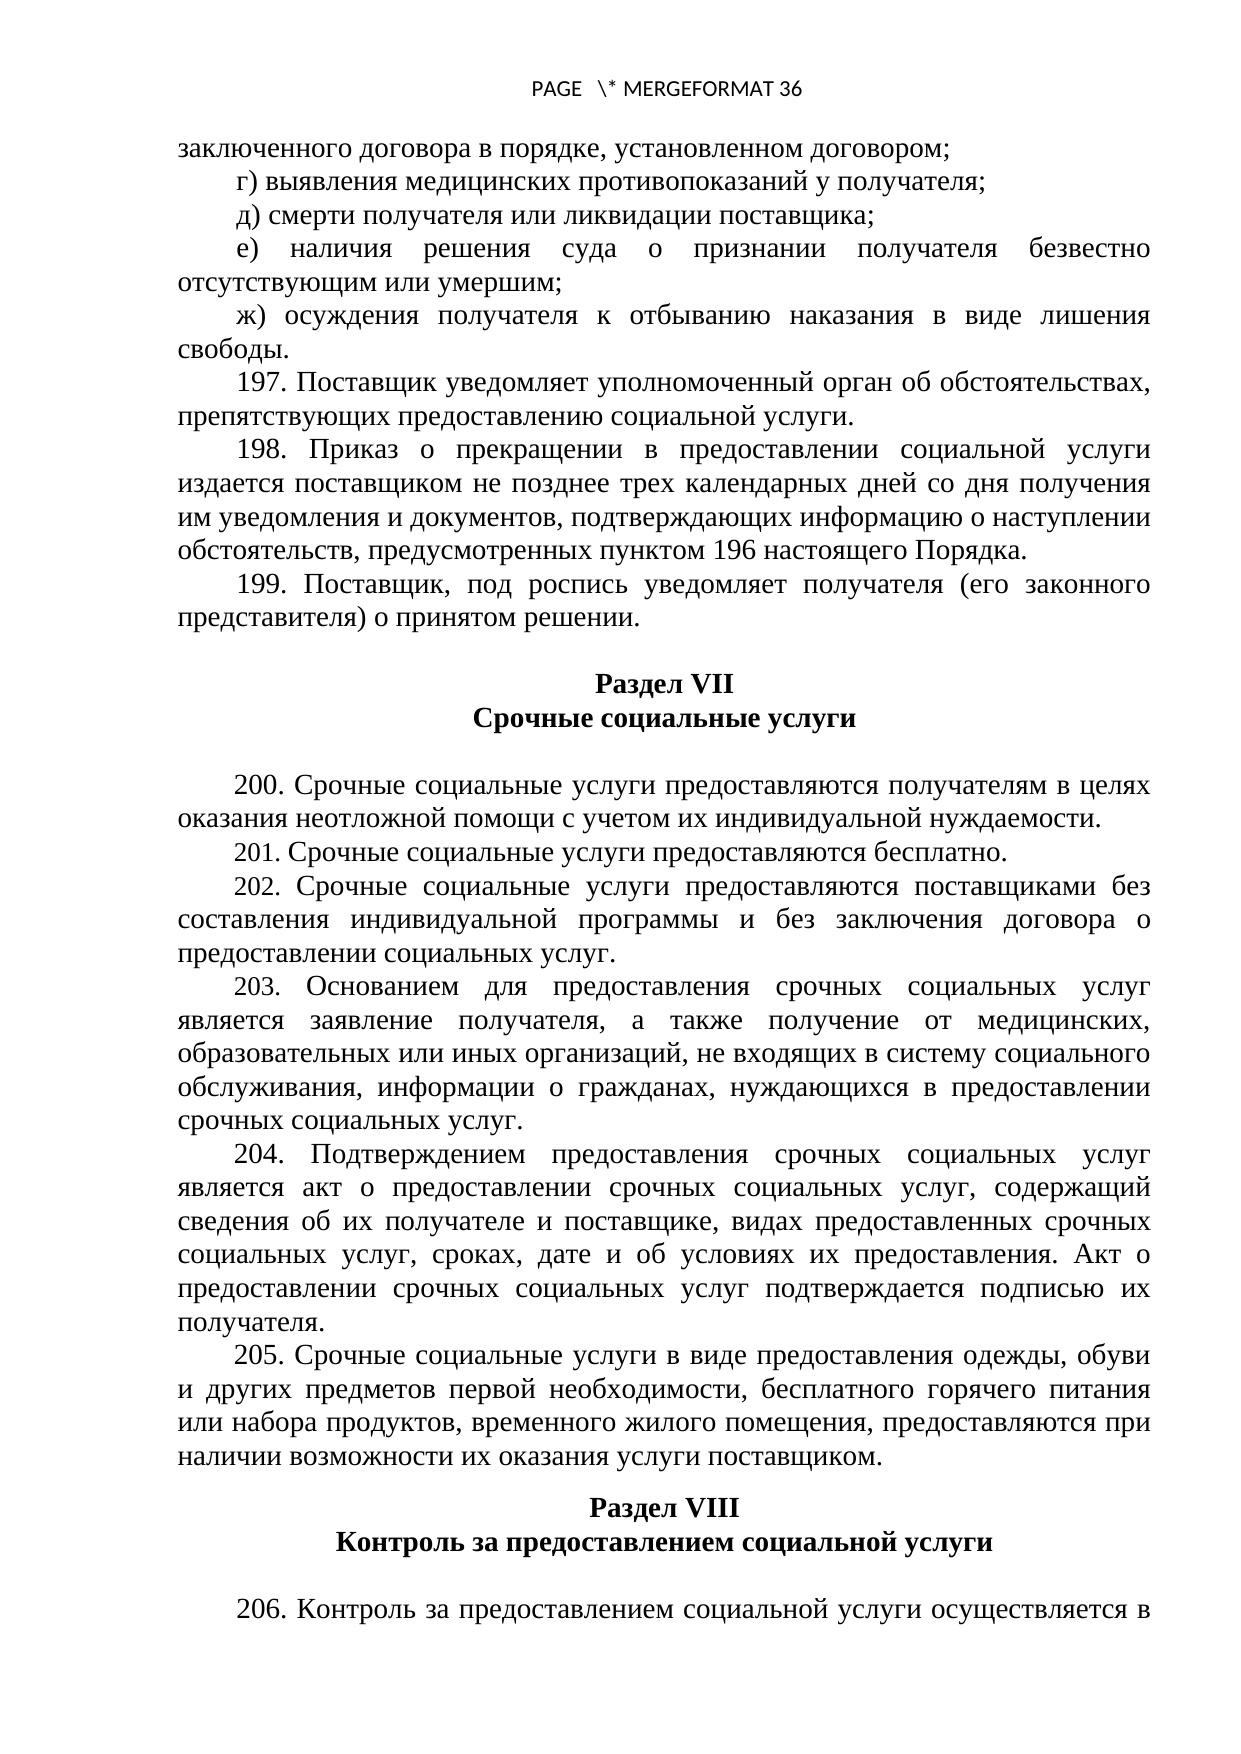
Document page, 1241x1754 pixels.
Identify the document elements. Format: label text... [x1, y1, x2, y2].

text 203. Основанием для предоставления срочных социальных услуг является заявление получателя, а также получение от медицинских, образовательных или иных организаций, не входящих в систему социального обслуживания, информации о гражданах, нуждающихся в предоставлении срочных социальных услуг. [177, 968, 1152, 1136]
text 202. Срочные социальные услуги предоставляются поставщиками без составления индивидуальной программы и без заключения договора о предоставлении социальных услуг. [177, 868, 1152, 968]
text д) смерти получателя или ликвидации поставщика; [177, 197, 1152, 230]
text ж) осуждения получателя к отбыванию наказания в виде лишения свободы. [177, 297, 1152, 364]
text 201. Срочные социальные услуги предоставляются бесплатно. [177, 834, 1152, 868]
text Раздел VII [177, 666, 1152, 700]
text 199. Поставщик, под роспись уведомляет получателя (его законного представителя) о принятом решении. [177, 566, 1152, 633]
text Срочные социальные услуги [177, 700, 1152, 733]
text 200. Срочные социальные услуги предоставляются получателям в целях оказания неотложной помощи с учетом их индивидуальной нуждаемости. [177, 767, 1152, 834]
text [177, 130, 1152, 163]
text 197. Поставщик уведомляет уполномоченный орган об обстоятельствах, препятствующих предоставлению социальной услуги. [177, 364, 1152, 432]
text г) выявления медицинских противопоказаний у получателя; [177, 163, 1152, 197]
text 204. Подтверждением предоставления срочных социальных услуг является акт о предоставлении срочных социальных услуг, содержащий сведения об их получателе и поставщике, видах предоставленных срочных социальных услуг, сроках, дате и об условиях их предоставления. Акт о предоставлении срочных социальных услуг подтверждается подписью их получателя. [177, 1136, 1152, 1337]
text 205. Срочные социальные услуги в виде предоставления одежды, обуви и других предметов первой необходимости, бесплатного горячего питания или набора продуктов, временного жилого помещения, предоставляются при наличии возможности их оказания услуги поставщиком. [177, 1337, 1152, 1471]
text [177, 1591, 1152, 1625]
text 198. Приказ о прекращении в предоставлении социальной услуги издается поставщиком не позднее трех календарных дней со дня получения им уведомления и документов, подтверждающих информацию о наступлении обстоятельств, предусмотренных пунктом 196 настоящего Порядка. [177, 432, 1152, 566]
text Раздел VIII [177, 1491, 1152, 1524]
text е) наличия решения суда о признании получателя безвестно отсутствующим или умершим; [177, 230, 1152, 297]
text Контроль за предоставлением социальной услуги [177, 1524, 1152, 1558]
